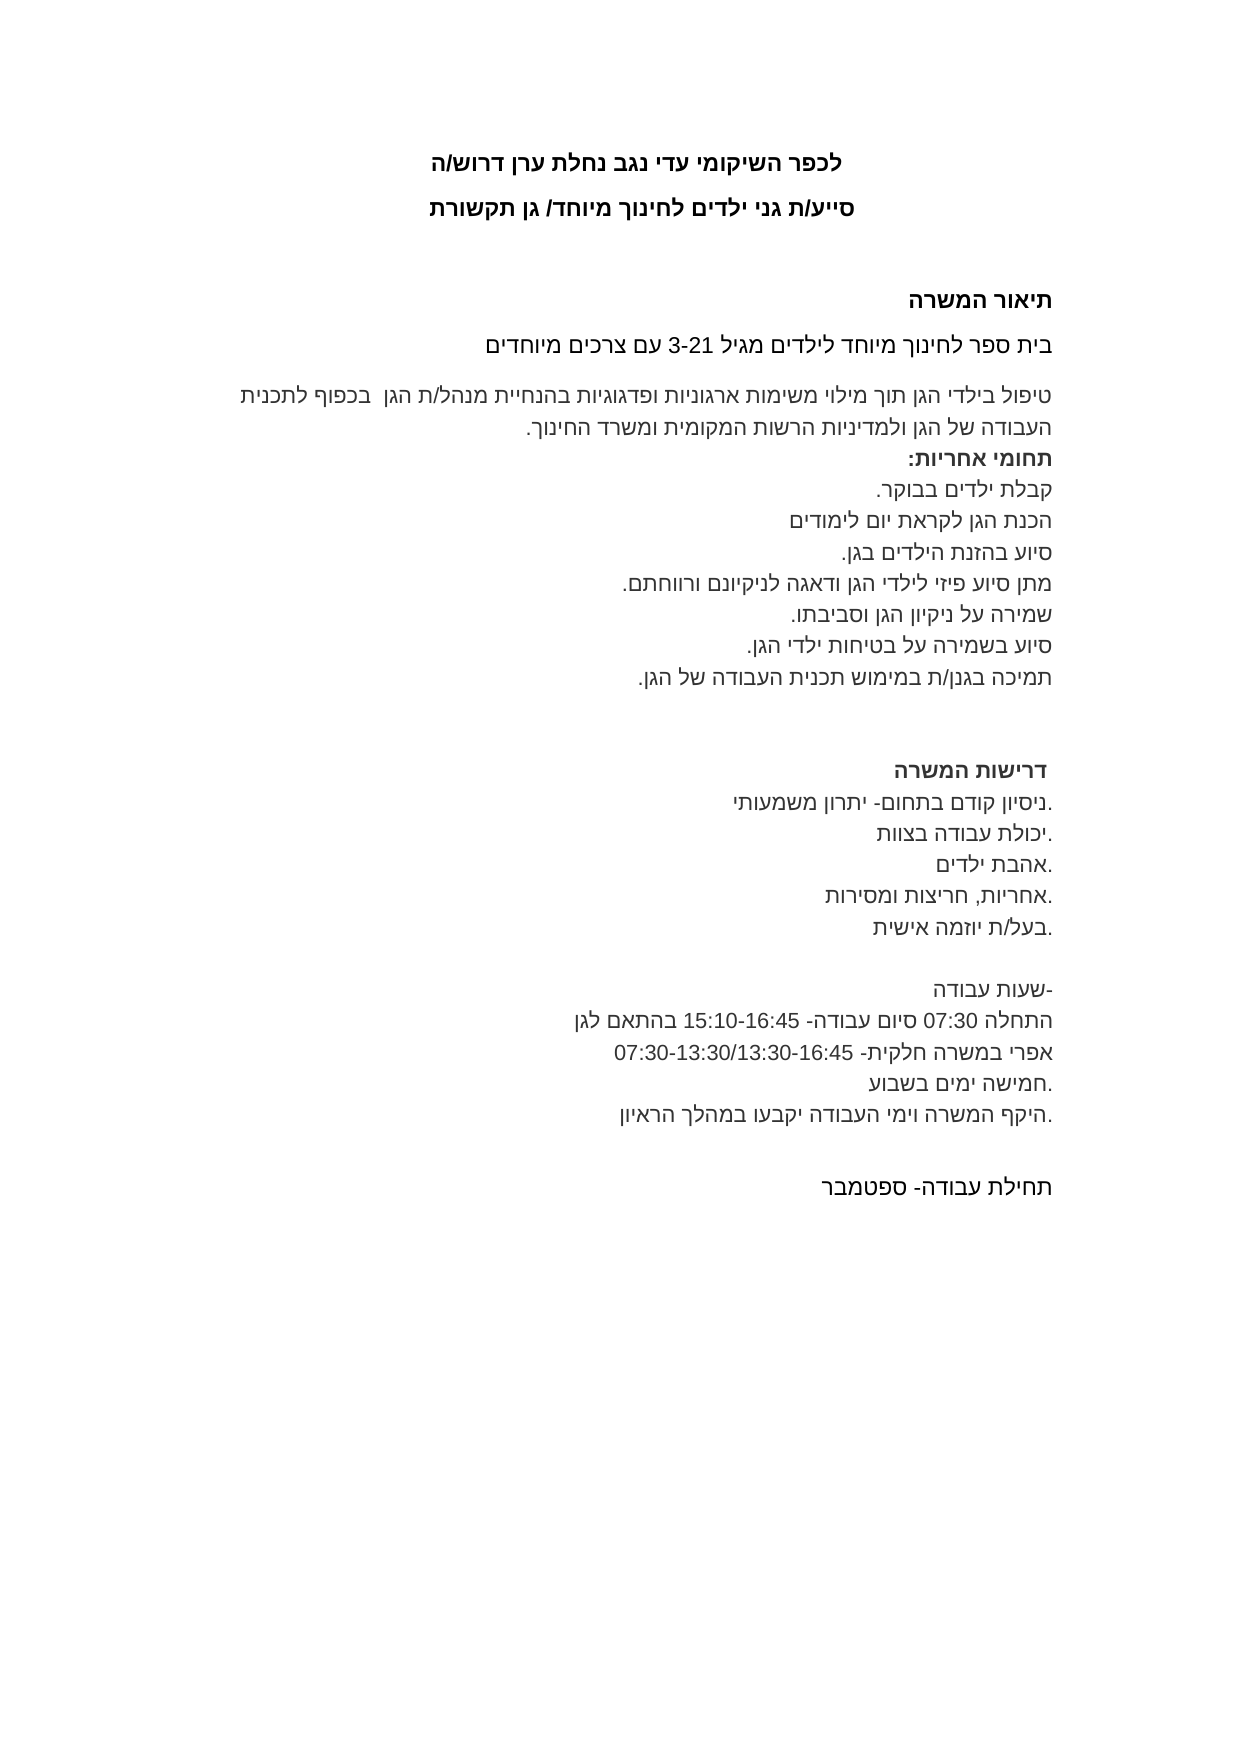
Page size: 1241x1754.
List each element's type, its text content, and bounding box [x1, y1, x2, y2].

text היקף המשרה וימי העבודה יקבעו במהלך הראיון. [187, 1096, 1053, 1127]
text תמיכה בגנן/ת במימוש תכנית העבודה של הגן. [187, 658, 1053, 721]
text לכפר השיקומי עדי נגב נחלת ערן דרוש/ה [187, 150, 1053, 176]
text דרישות המשרה ניסיון קודם בתחום- יתרון משמעותי. יכולת עבודה בצוות. [187, 752, 1053, 846]
text סיוע בהזנת הילדים בגן. [187, 533, 1053, 565]
text חמישה ימים בשבוע. [187, 1065, 1053, 1096]
text אהבת ילדים. [187, 846, 1053, 877]
text שעות עבודה- [187, 971, 1053, 1002]
text אחריות, חריצות ומסירות. בעל/ת יוזמה אישית. [187, 877, 1053, 940]
text אפרי במשרה חלקית- 07:30-13:30/13:30-16:45 [187, 1033, 1053, 1065]
text טיפול בילדי הגן תוך מילוי משימות ארגוניות ופדגוגיות בהנחיית מנהל/ת הגן בכפוף לתכנית העבודה של הגן ולמדיניות הרשות המקומית ומשרד החינוך. תחומי אחריות: קבלת ילדים בבוקר. הכנת הגן לקראת יום לימודים [187, 377, 1053, 533]
text תיאור המשרה [187, 287, 1053, 313]
text סייע/ת גני ילדים לחינוך מיוחד/ גן תקשורת [187, 195, 1053, 221]
text בית ספר לחינוך מיוחד לילדים מגיל 3-21 עם צרכים מיוחדים [187, 332, 1053, 358]
text מתן סיוע פיזי לילדי הגן ודאגה לניקיונם ורווחתם. שמירה על ניקיון הגן וסביבתו. סיוע בשמירה על בטיחות ילדי הגן. [187, 565, 1053, 658]
text תחילת עבודה- ספטמבר [187, 1174, 1053, 1201]
text התחלה 07:30 סיום עבודה- 15:10-16:45 בהתאם לגן [187, 1002, 1053, 1033]
